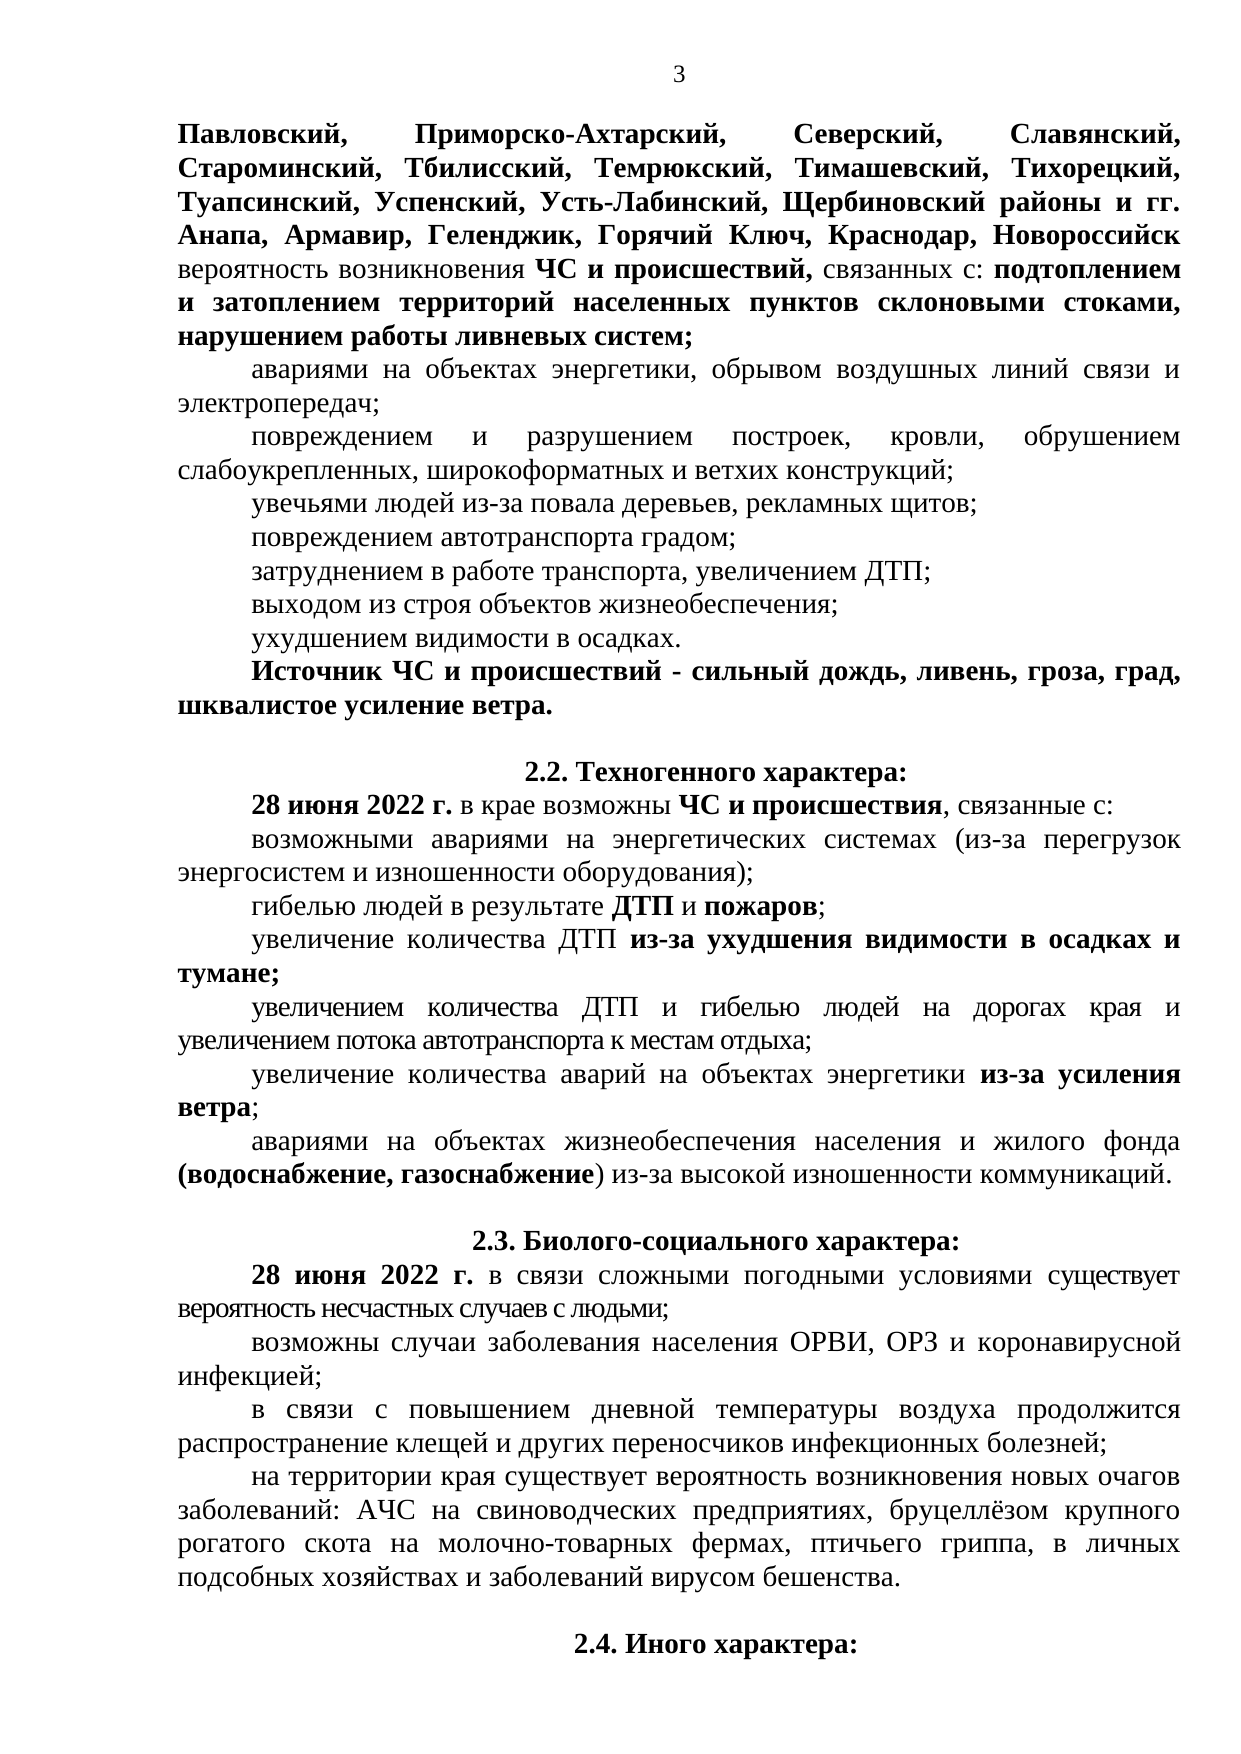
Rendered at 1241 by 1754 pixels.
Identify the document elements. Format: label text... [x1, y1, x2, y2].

text увеличение количества аварий на объектах энергетики из-за усиления ветра; [177, 1056, 1181, 1123]
text 2.2. Техногенного характера: [177, 754, 1181, 787]
text увеличением количества ДТП и гибелью людей на дорогах края и увеличением потока автотранспорта к местам отдыха; [177, 989, 1181, 1056]
text повреждением и разрушением построек, кровли, обрушением слабоукрепленных, широкоформатных и ветхих конструкций; [177, 418, 1181, 486]
text возможны случаи заболевания населения ОРВИ, ОРЗ и коронавирусной инфекцией; [177, 1324, 1181, 1391]
text авариями на объектах энергетики, обрывом воздушных линий связи и электропередач; [177, 351, 1181, 418]
text Источник ЧС и происшествий - сильный дождь, ливень, гроза, град, шквалистое усиление ветра. [177, 653, 1181, 720]
text увечьями людей из-за повала деревьев, рекламных щитов; [177, 486, 1181, 519]
text 28 июня 2022 г. в связи сложными погодными условиями существует вероятность несчастных случаев с людьми; [177, 1257, 1181, 1324]
text увеличение количества ДТП из-за ухудшения видимости в осадках и тумане; [177, 922, 1181, 989]
text на территории края существует вероятность возникновения новых очагов заболеваний: АЧС на свиноводческих предприятиях, бруцеллёзом крупного рогатого скота на молочно-товарных фермах, птичьего гриппа, в личных подсобных хозяйствах и заболеваний вирусом бешенства. [177, 1458, 1181, 1592]
text повреждением автотранспорта градом; [177, 519, 1181, 553]
text выходом из строя объектов жизнеобеспечения; [177, 586, 1181, 620]
text 28 июня 2022 г. в крае возможны ЧС и происшествия, связанные с: [177, 787, 1181, 821]
text гибелью людей в результате ДТП и пожаров; [177, 888, 1181, 922]
text в связи с повышением дневной температуры воздуха продолжится распространение клещей и других переносчиков инфекционных болезней; [177, 1391, 1181, 1458]
text 2.3. Биолого-социального характера: [177, 1223, 1181, 1257]
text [177, 117, 1181, 351]
text ухудшением видимости в осадках. [177, 620, 1181, 653]
text затруднением в работе транспорта, увеличением ДТП; [177, 553, 1181, 586]
text авариями на объектах жизнеобеспечения населения и жилого фонда (водоснабжение, газоснабжение) из-за высокой изношенности коммуникаций. [177, 1123, 1181, 1190]
text возможными авариями на энергетических системах (из-за перегрузок энергосистем и изношенности оборудования); [177, 821, 1181, 888]
text 2.4. Иного характера: [177, 1626, 1181, 1659]
